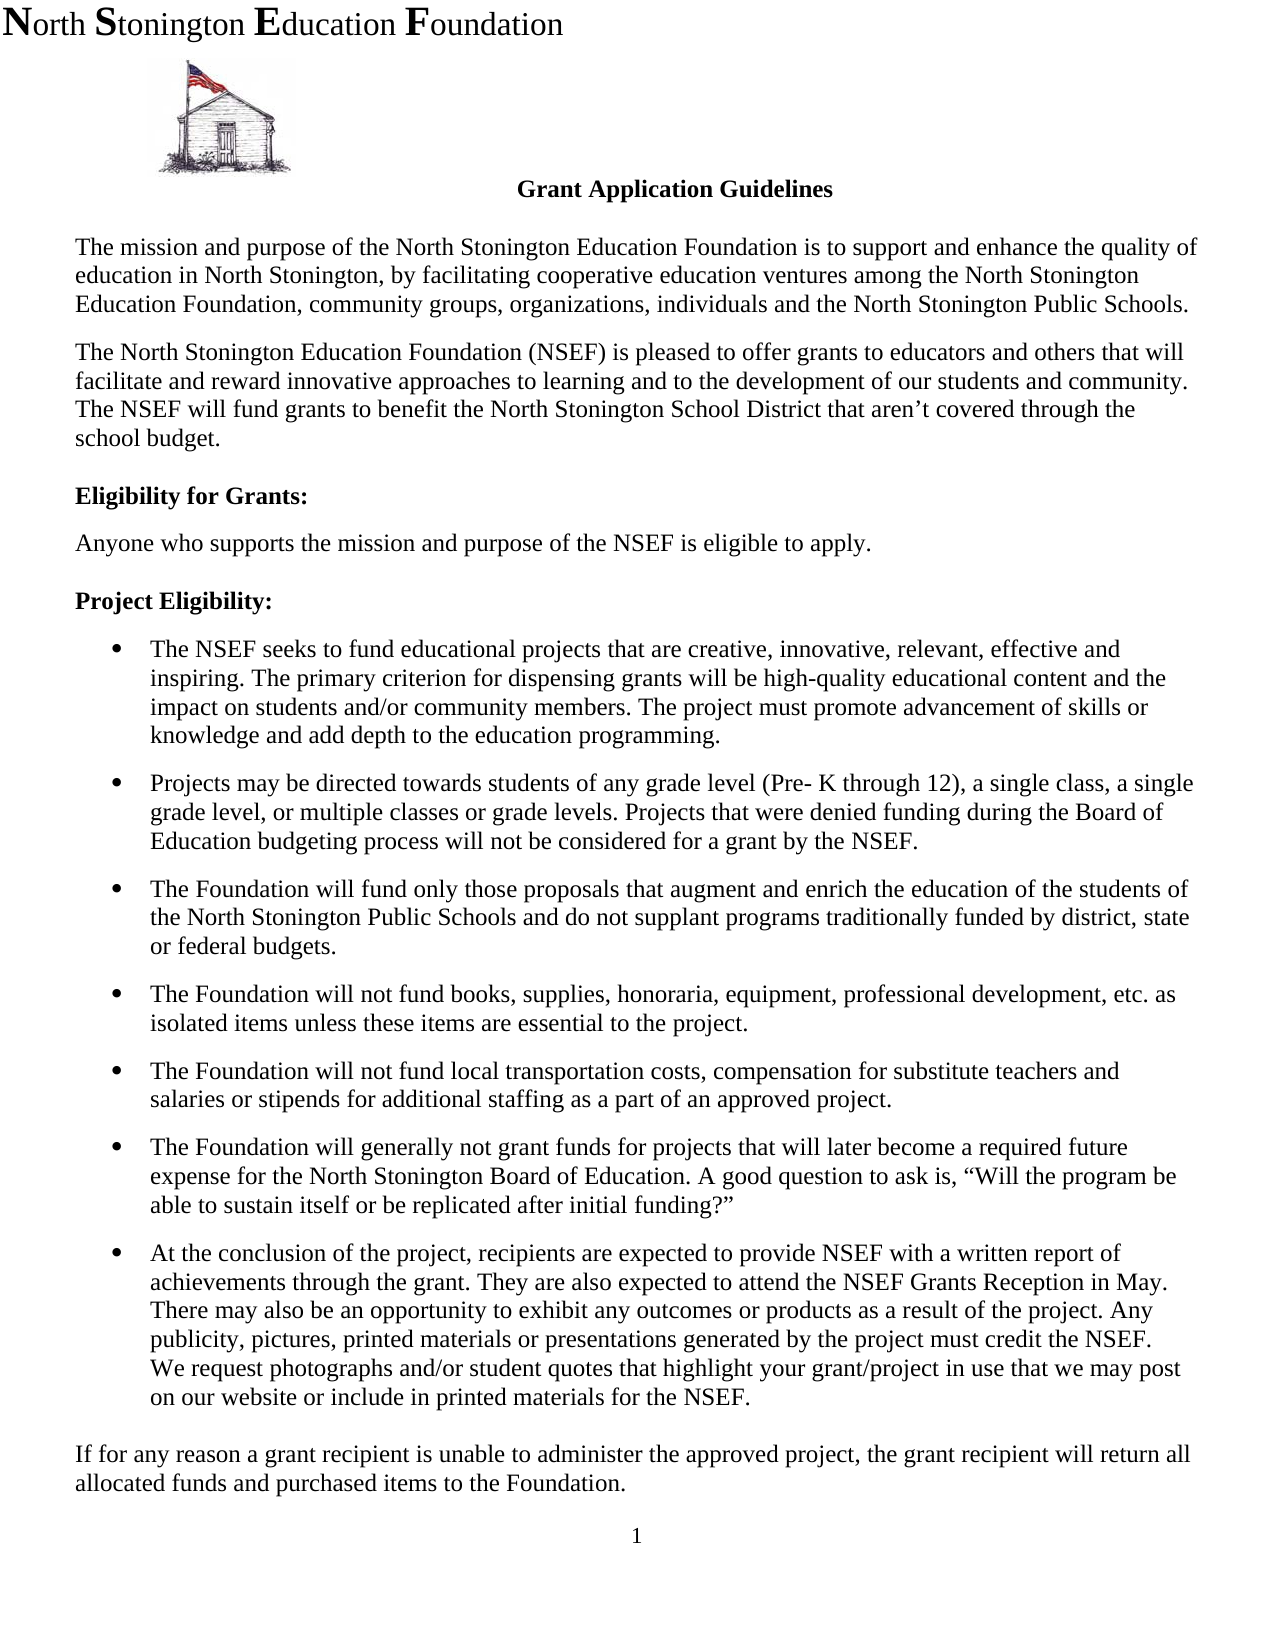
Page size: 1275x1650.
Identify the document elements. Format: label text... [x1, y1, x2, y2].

subtitle Project Eligibility: [75, 586, 1200, 615]
text If for any reason a grant recipient is unable to administer the approved project, the grant recipient will return all allocated funds and purchased items to the Foundation. [75, 1439, 1193, 1497]
list The NSEF seeks to fund educational projects that are creative, innovative, relevant, effective and inspiring. The primary criterion for dispensing grants will be high-quality educational content and the impact on students and/or community members. The project must promote advancement of skills or knowledge and add depth to the education programming. [112, 634, 1173, 749]
list The Foundation will not fund local transportation costs, compensation for substitute teachers and salaries or stipends for additional staffing as a part of an approved project. [112, 1056, 1120, 1113]
list Projects may be directed towards students of any grade level (Pre- K through 12), a single class, a single grade level, or multiple classes or grade levels. Projects that were denied funding during the Board of Education budgeting process will not be considered for a grant by the NSEF. [112, 768, 1194, 854]
text The North Stonington Education Foundation (NSEF) is pleased to offer grants to educators and others that will facilitate and reward innovative approaches to learning and to the development of our students and community. The NSEF will fund grants to benefit the North Stonington School District that aren’t covered through the school budget. [75, 337, 1191, 452]
subtitle Grant Application Guidelines [517, 174, 1200, 203]
list The Foundation will fund only those proposals that augment and enrich the education of the students of the North Stonington Public Schools and do not supplant programs traditionally funded by district, state or federal budgets. [112, 874, 1189, 960]
list The Foundation will generally not grant funds for projects that will later become a required future expense for the North Stonington Board of Education. A good question to ask is, “Will the program be able to sustain itself or be replicated after initial funding?” [112, 1132, 1183, 1219]
list The Foundation will not fund books, supplies, honoraria, equipment, professional development, etc. as isolated items unless these items are essential to the project. [112, 979, 1177, 1037]
subtitle Eligibility for Grants: [75, 481, 1200, 510]
picture [147, 58, 296, 177]
list At the conclusion of the project, recipients are expected to provide NSEF with a written report of achievements through the grant. They are also expected to attend the NSEF Grants Reception in May. There may also be an opportunity to exhibit any outcomes or products as a result of the project. Any publicity, pictures, printed materials or presentations generated by the project must credit the NSEF. We request photographs and/or student quotes that highlight your grant/project in use that we may post on our website or include in printed materials for the NSEF. [112, 1238, 1186, 1410]
text Anyone who supports the mission and purpose of the NSEF is eligible to apply. [75, 528, 1200, 557]
text The mission and purpose of the North Stonington Education Foundation is to support and enhance the quality of education in North Stonington, by facilitating cooperative education ventures among the North Stonington Education Foundation, community groups, organizations, individuals and the North Stonington Public Schools. [75, 232, 1200, 318]
